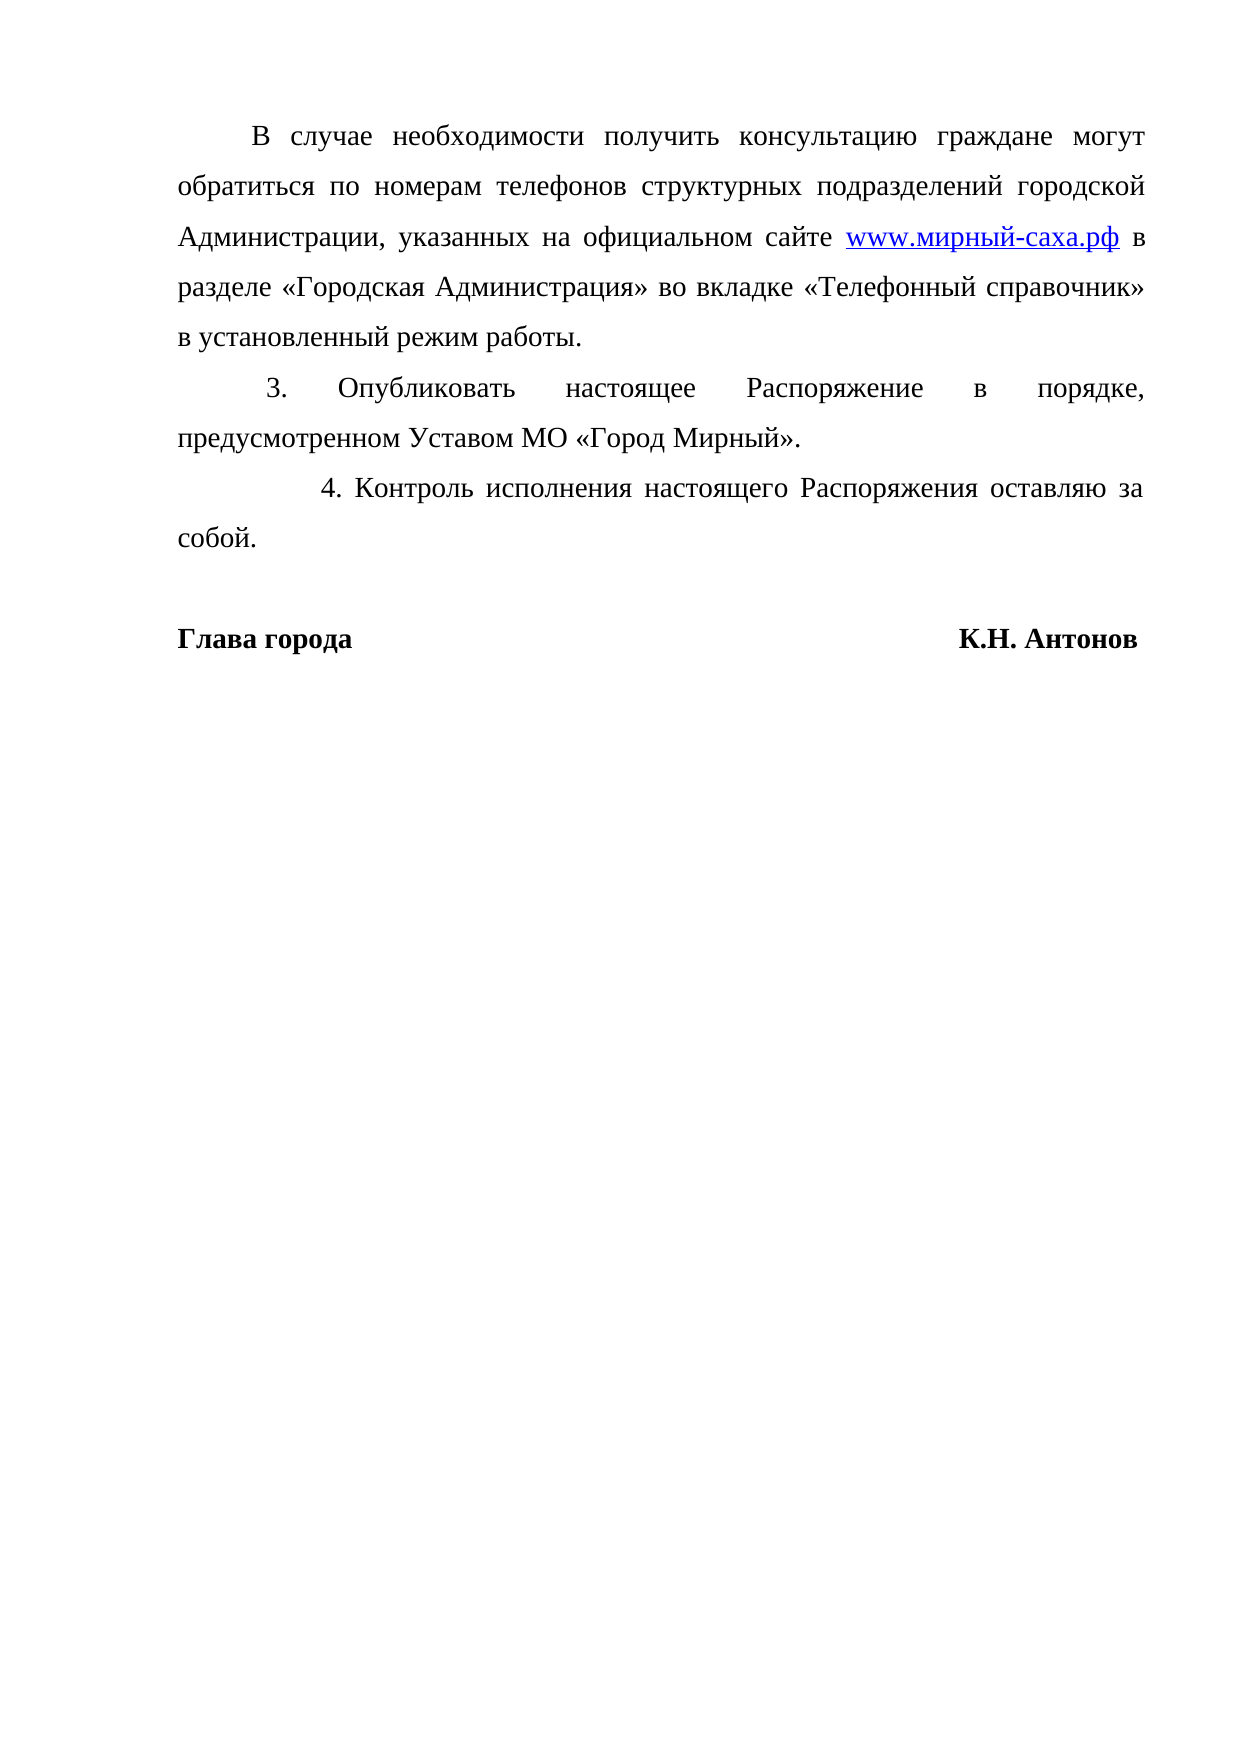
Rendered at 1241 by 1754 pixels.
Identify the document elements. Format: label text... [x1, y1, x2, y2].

text Глава города К.Н. Антонов [177, 621, 1146, 655]
text 3. Опубликовать настоящее Распоряжение в порядке, предусмотренном Уставом МО «Город Мирный». [177, 370, 1146, 453]
text В случае необходимости получить консультацию граждане могут обратиться по номерам телефонов структурных подразделений городской Администрации, указанных на официальном сайте www.мирный-саха.рф в разделе «Городская Администрация» во вкладке «Телефонный справочник» в установленный режим работы. [177, 118, 1146, 353]
text 4. Контроль исполнения настоящего Распоряжения оставляю за собой. [177, 470, 1146, 554]
